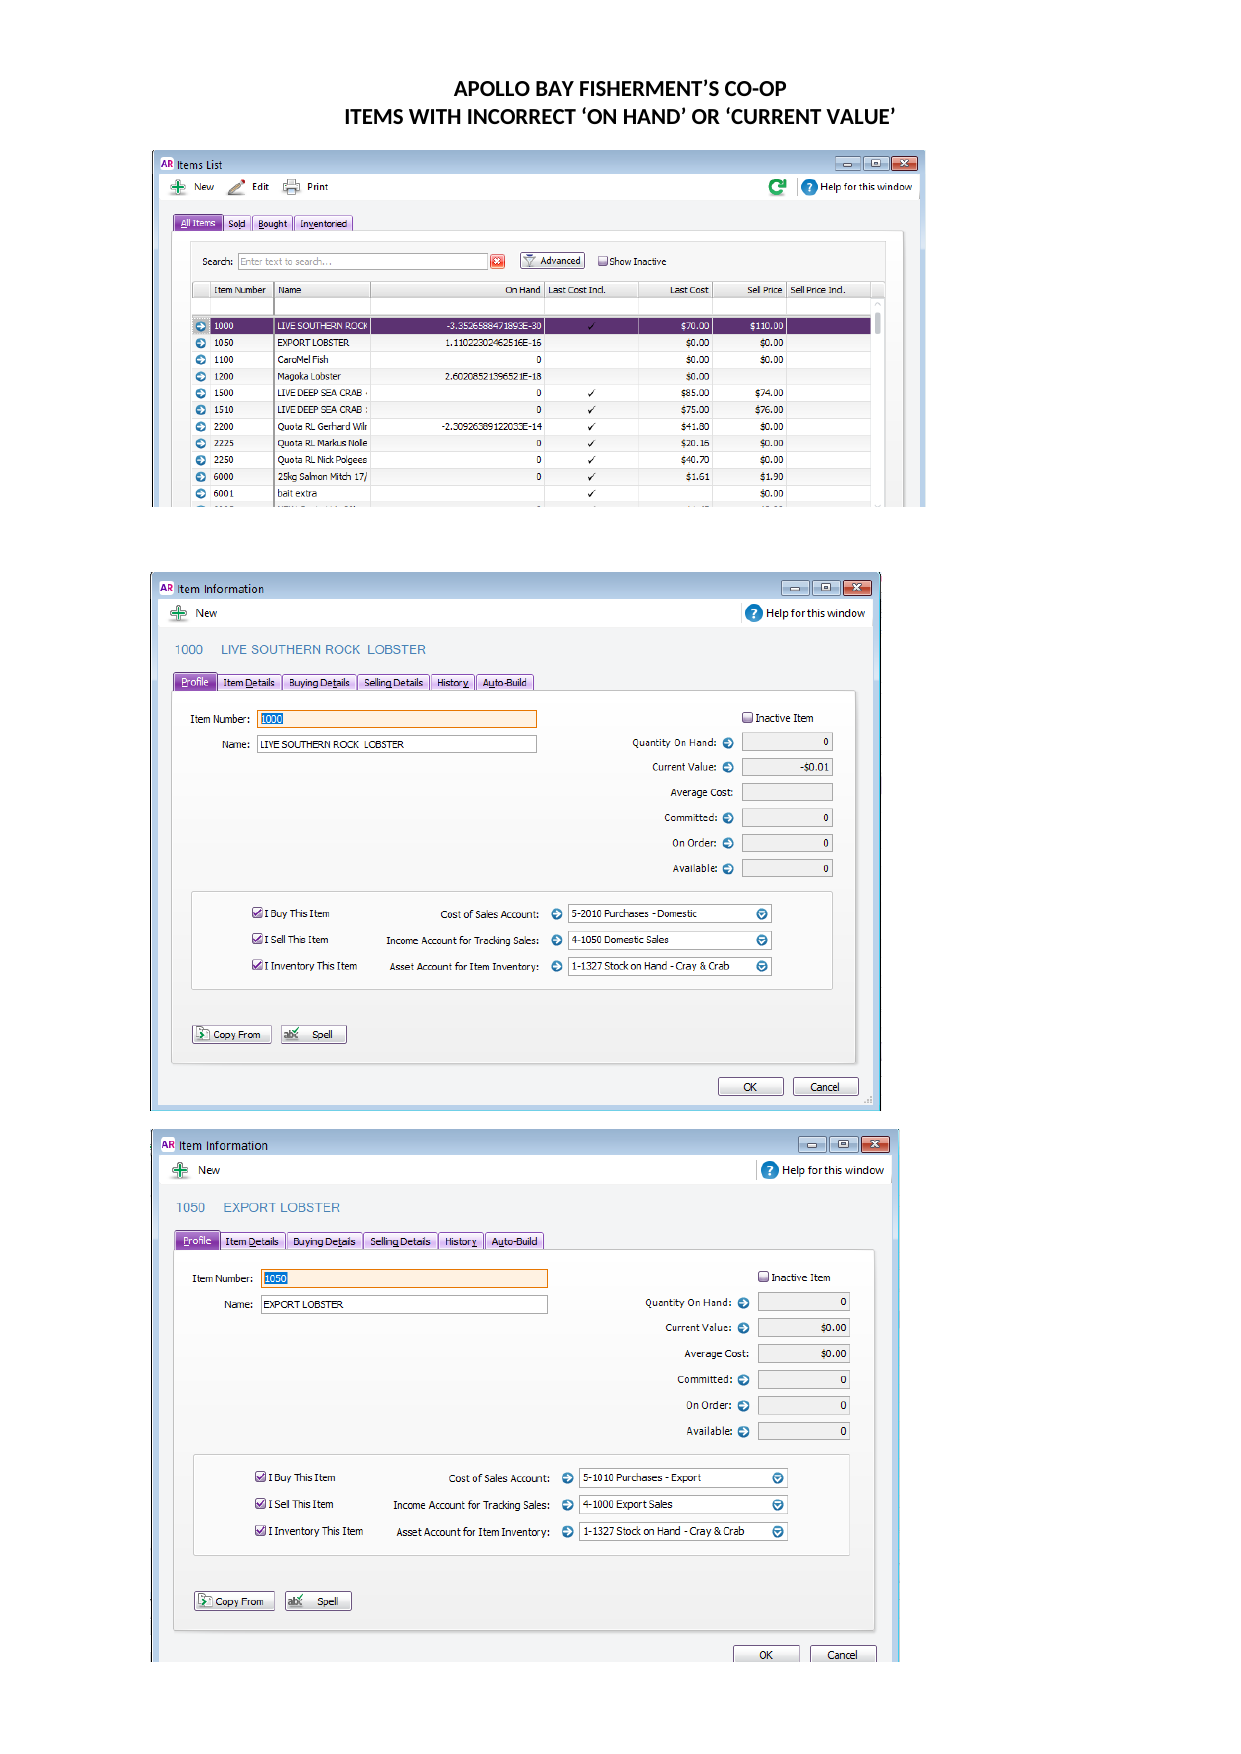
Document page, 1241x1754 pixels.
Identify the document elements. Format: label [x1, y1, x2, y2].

picture [150, 1129, 900, 1662]
picture [150, 572, 882, 1111]
picture [150, 150, 926, 507]
